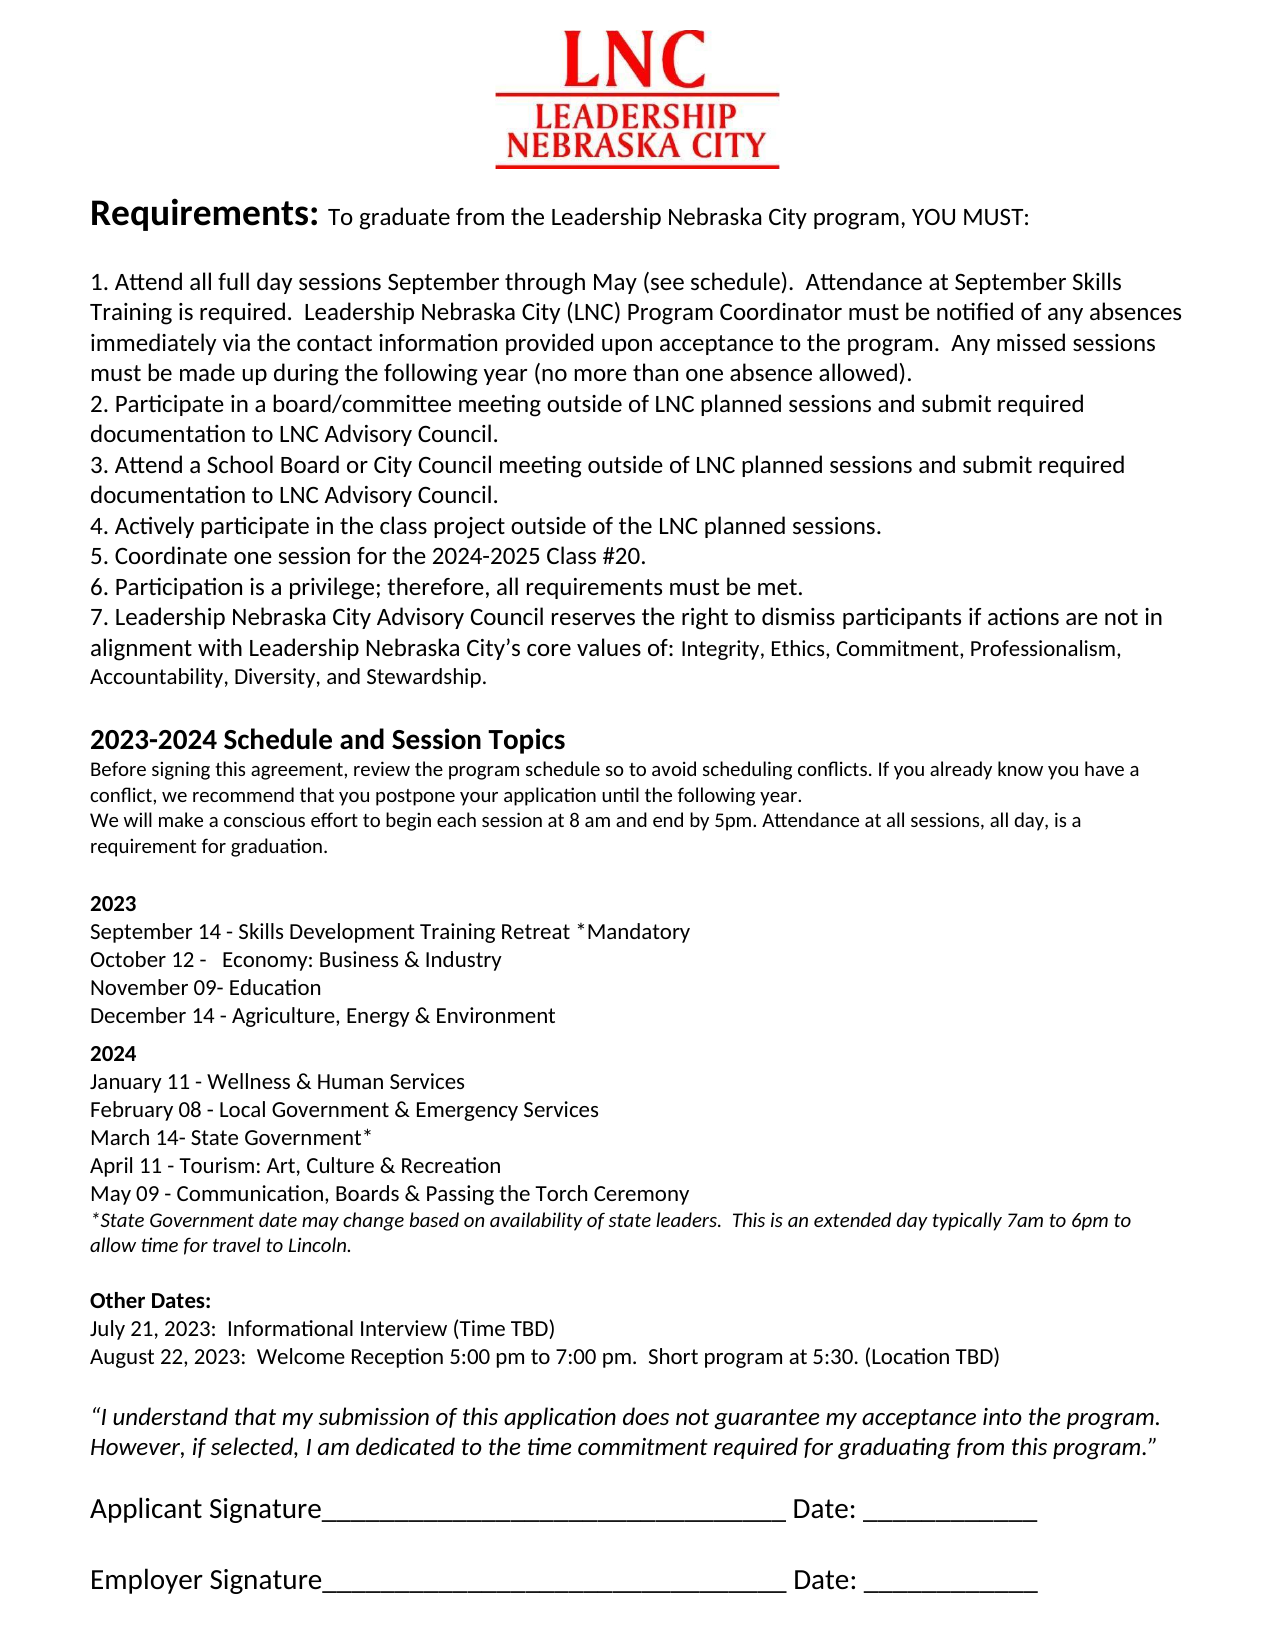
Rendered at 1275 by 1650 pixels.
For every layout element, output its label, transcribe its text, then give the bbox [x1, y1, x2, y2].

text Employer Signature________________________________ Date: ____________ [90, 1561, 1185, 1597]
text 4. Actively participate in the class project outside of the LNC planned sessions. [90, 510, 1185, 540]
text Other Dates: [90, 1286, 1185, 1314]
text Requirements: To graduate from the Leadership Nebraska City program, YOU MUST: [90, 189, 1185, 235]
text 2. Participate in a board/committee meeting outside of LNC planned sessions and submit required documentation to LNC Advisory Council. [90, 388, 1185, 449]
text 6. Participation is a privilege; therefore, all requirements must be met. [90, 571, 1185, 601]
text September 14 - Skills Development Training Retreat *Mandatory [90, 917, 1185, 945]
text January 11 - Wellness & Human Services [90, 1067, 1185, 1095]
text We will make a conscious effort to begin each session at 8 am and end by 5pm. Attendance at all sessions, all day, is a requirement for graduation. [90, 807, 1185, 858]
text 5. Coordinate one session for the 2024-2025 Class #20. [90, 540, 1185, 571]
text Applicant Signature________________________________ Date: ____________ [90, 1490, 1185, 1525]
text July 21, 2023: Informational Interview (Time TBD) [90, 1314, 1185, 1342]
text 7. Leadership Nebraska City Advisory Council reserves the right to dismiss participants if actions are not in alignment with Leadership Nebraska City’s core values of: Integrity, Ethics, Commitment, Professionalism, Accountability, Diversity, and Stewardship. [90, 601, 1185, 691]
text March 14- State Government* [90, 1123, 1185, 1151]
text November 09- Education [90, 973, 1185, 1001]
text August 22, 2023: Welcome Reception 5:00 pm to 7:00 pm. Short program at 5:30. (Location TBD) [90, 1342, 1185, 1370]
text 2023 [90, 889, 1185, 917]
picture [495, 30, 780, 169]
text 2023-2024 Schedule and Session Topics [90, 721, 1185, 757]
text February 08 - Local Government & Emergency Services [90, 1095, 1185, 1123]
text 3. Attend a School Board or City Council meeting outside of LNC planned sessions and submit required documentation to LNC Advisory Council. [90, 449, 1185, 510]
text 2024 [90, 1039, 1185, 1067]
text 1. Attend all full day sessions September through May (see schedule). Attendance at September Skills Training is required. Leadership Nebraska City (LNC) Program Coordinator must be notified of any absences immediately via the contact information provided upon acceptance to the program. Any missed sessions must be made up during the following year (no more than one absence allowed). [90, 266, 1185, 388]
text *State Government date may change based on availability of state leaders. This is an extended day typically 7am to 6pm to allow time for travel to Lincoln. [90, 1207, 1185, 1258]
text October 12 - Economy: Business & Industry [90, 945, 1185, 973]
text May 09 - Communication, Boards & Passing the Torch Ceremony [90, 1179, 1185, 1207]
text Before signing this agreement, review the program schedule so to avoid scheduling conflicts. If you already know you have a conflict, we recommend that you postpone your application until the following year. [90, 757, 1185, 807]
text “I understand that my submission of this application does not guarantee my acceptance into the program. However, if selected, I am dedicated to the time commitment required for graduating from this program.” [90, 1401, 1185, 1462]
text December 14 - Agriculture, Energy & Environment [90, 1001, 1185, 1029]
text April 11 - Tourism: Art, Culture & Recreation [90, 1151, 1185, 1179]
